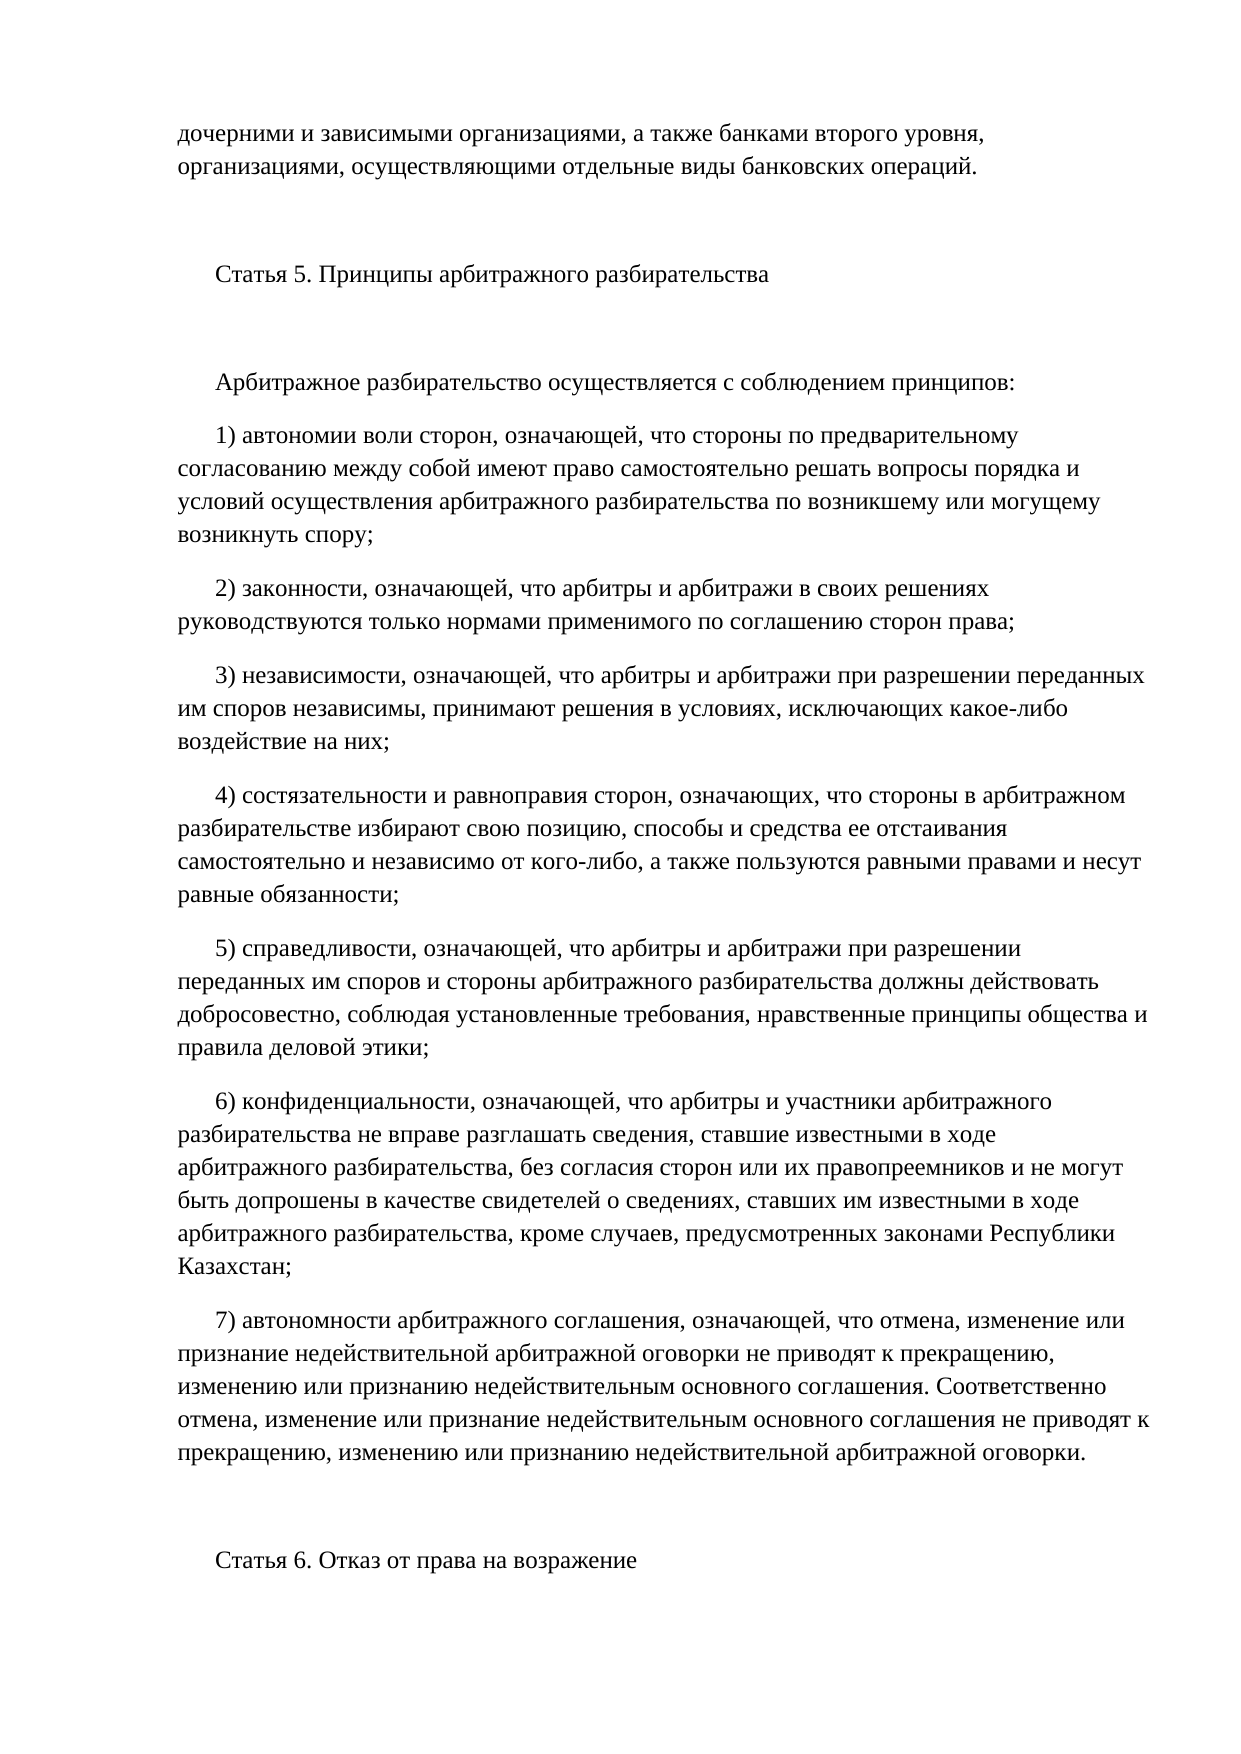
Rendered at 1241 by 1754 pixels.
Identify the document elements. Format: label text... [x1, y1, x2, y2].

text 2) законности, означающей, что арбитры и арбитражи в своих решениях руководствуются только нормами применимого по соглашению сторон права; [177, 573, 1152, 635]
text 5) справедливости, означающей, что арбитры и арбитражи при разрешении переданных им споров и стороны арбитражного разбирательства должны действовать добросовестно, соблюдая установленные требования, нравственные принципы общества и правила деловой этики; [177, 933, 1152, 1061]
text Статья 5. Принципы арбитражного разбирательства [177, 259, 1152, 288]
text 7) автономности арбитражного соглашения, означающей, что отмена, изменение или признание недействительной арбитражной оговорки не приводят к прекращению, изменению или признанию недействительным основного соглашения. Соответственно отмена, изменение или признание недействительным основного соглашения не приводят к прекращению, изменению или признанию недействительной арбитражной оговорки. [177, 1305, 1152, 1466]
text Статья 6. Отказ от права на возражение [177, 1545, 1152, 1573]
text 1) автономии воли сторон, означающей, что стороны по предварительному согласованию между собой имеют право самостоятельно решать вопросы порядка и условий осуществления арбитражного разбирательства по возникшему или могущему возникнуть спору; [177, 420, 1152, 548]
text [177, 118, 1152, 180]
text 3) независимости, означающей, что арбитры и арбитражи при разрешении переданных им споров независимы, принимают решения в условиях, исключающих какое-либо воздействие на них; [177, 660, 1152, 755]
text 6) конфиденциальности, означающей, что арбитры и участники арбитражного разбирательства не вправе разглашать сведения, ставшие известными в ходе арбитражного разбирательства, без согласия сторон или их правопреемников и не могут быть допрошены в качестве свидетелей о сведениях, ставших им известными в ходе арбитражного разбирательства, кроме случаев, предусмотренных законами Республики Казахстан; [177, 1086, 1152, 1280]
text Арбитражное разбирательство осуществляется с соблюдением принципов: [177, 367, 1152, 395]
text 4) состязательности и равноправия сторон, означающих, что стороны в арбитражном разбирательстве избирают свою позицию, способы и средства ее отстаивания самостоятельно и независимо от кого-либо, а также пользуются равными правами и несут равные обязанности; [177, 780, 1152, 908]
